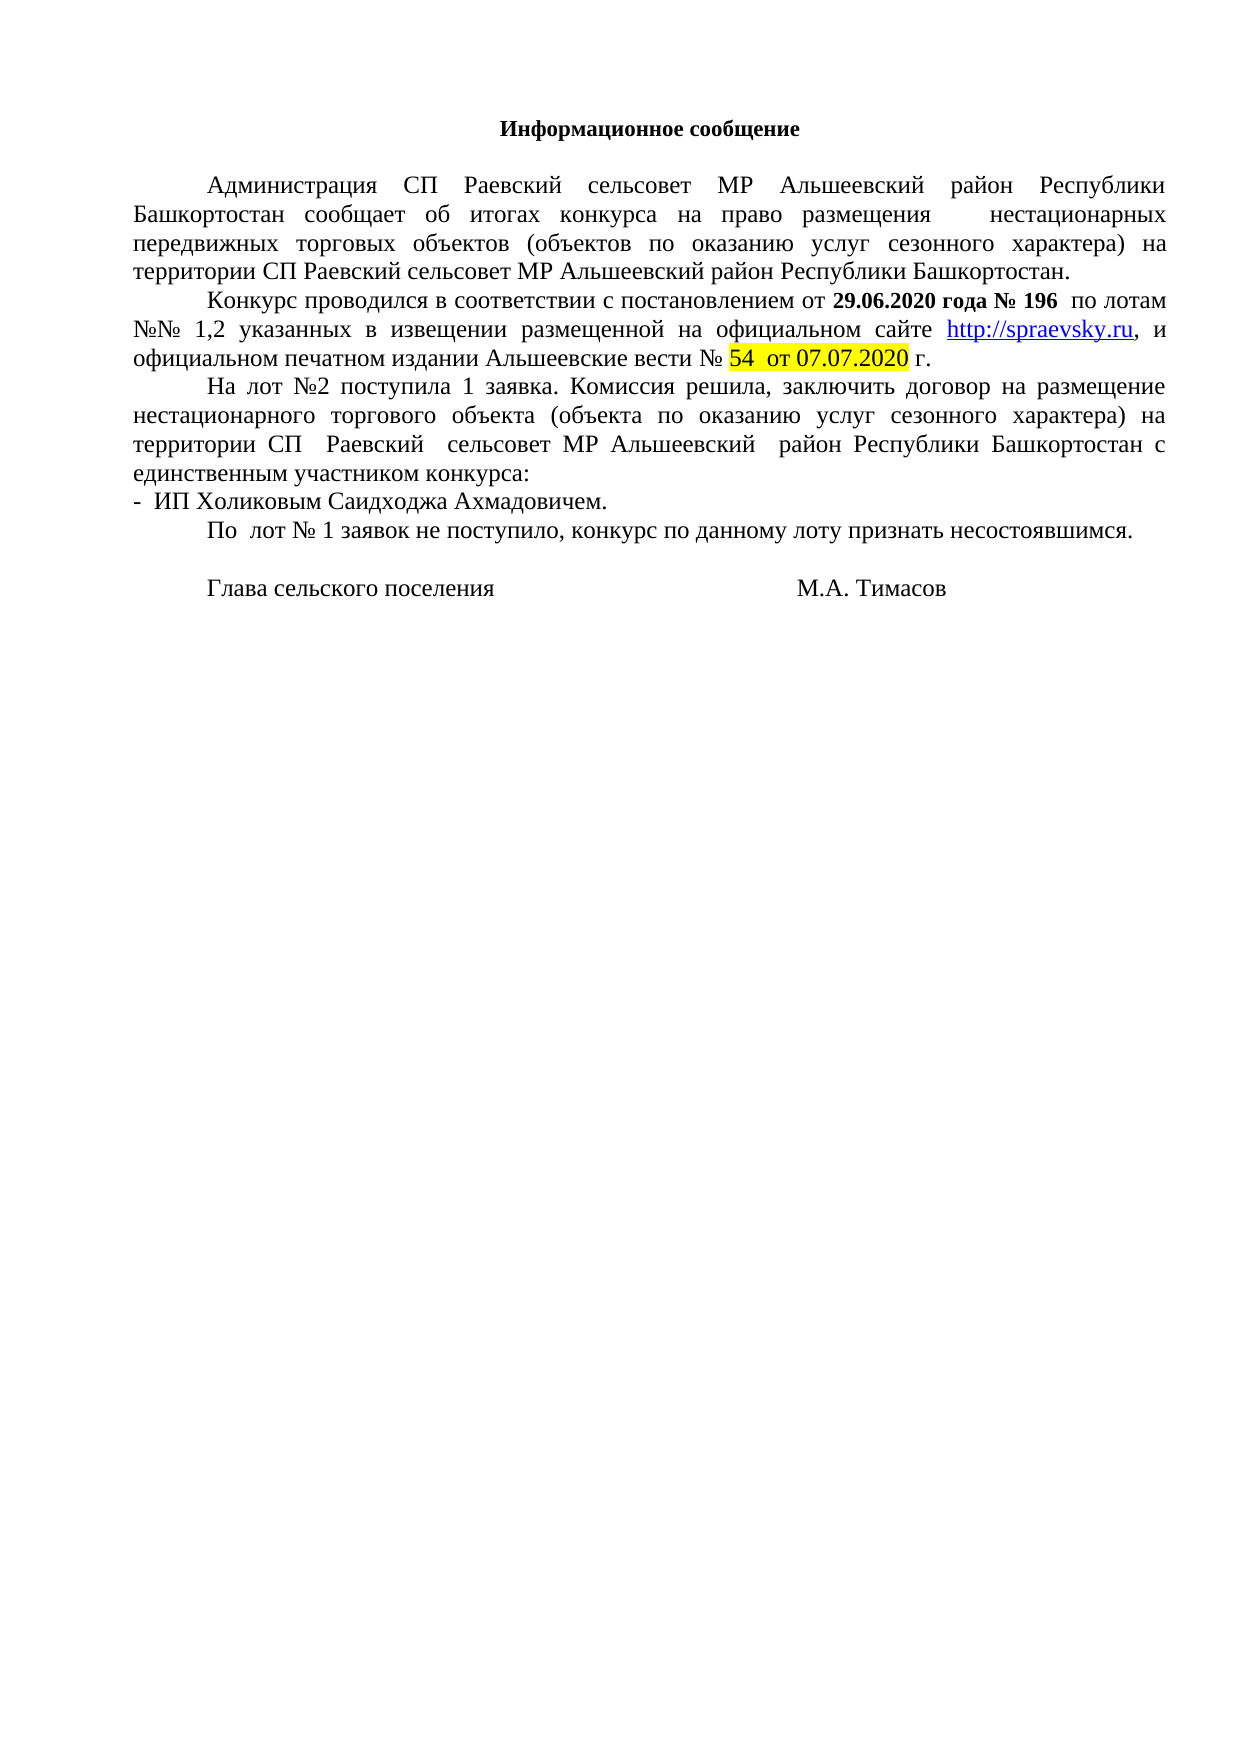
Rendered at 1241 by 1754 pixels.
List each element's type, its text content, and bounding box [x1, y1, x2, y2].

text Информационное сообщение [133, 115, 1167, 141]
text По лот № 1 заявок не поступило, конкурс по данному лоту признать несостоявшимся. [133, 515, 1167, 544]
text Глава сельского поселения М.А. Тимасов [133, 573, 1167, 601]
text Администрация СП Раевский сельсовет МР Альшеевский район Республики Башкортостан сообщает об итогах конкурса на право размещения нестационарных передвижных торговых объектов (объектов по оказанию услуг сезонного характера) на территории СП Раевский сельсовет МР Альшеевский район Республики Башкортостан. [133, 170, 1167, 285]
text Конкурс проводился в соответствии с постановлением от 29.06.2020 года № 196 по лотам №№ 1,2 указанных в извещении размещенной на официальном сайте http://spraevsky.ru, и официальном печатном издании Альшеевские вести № 54 от 07.07.2020 г. [133, 285, 1167, 371]
text - ИП Холиковым Саидходжа Ахмадовичем. [133, 486, 1167, 515]
text На лот №2 поступила 1 заявка. Комиссия решила, заключить договор на размещение нестационарного торгового объекта (объекта по оказанию услуг сезонного характера) на территории СП Раевский сельсовет МР Альшеевский район Республики Башкортостан с единственным участником конкурса: [133, 371, 1167, 486]
